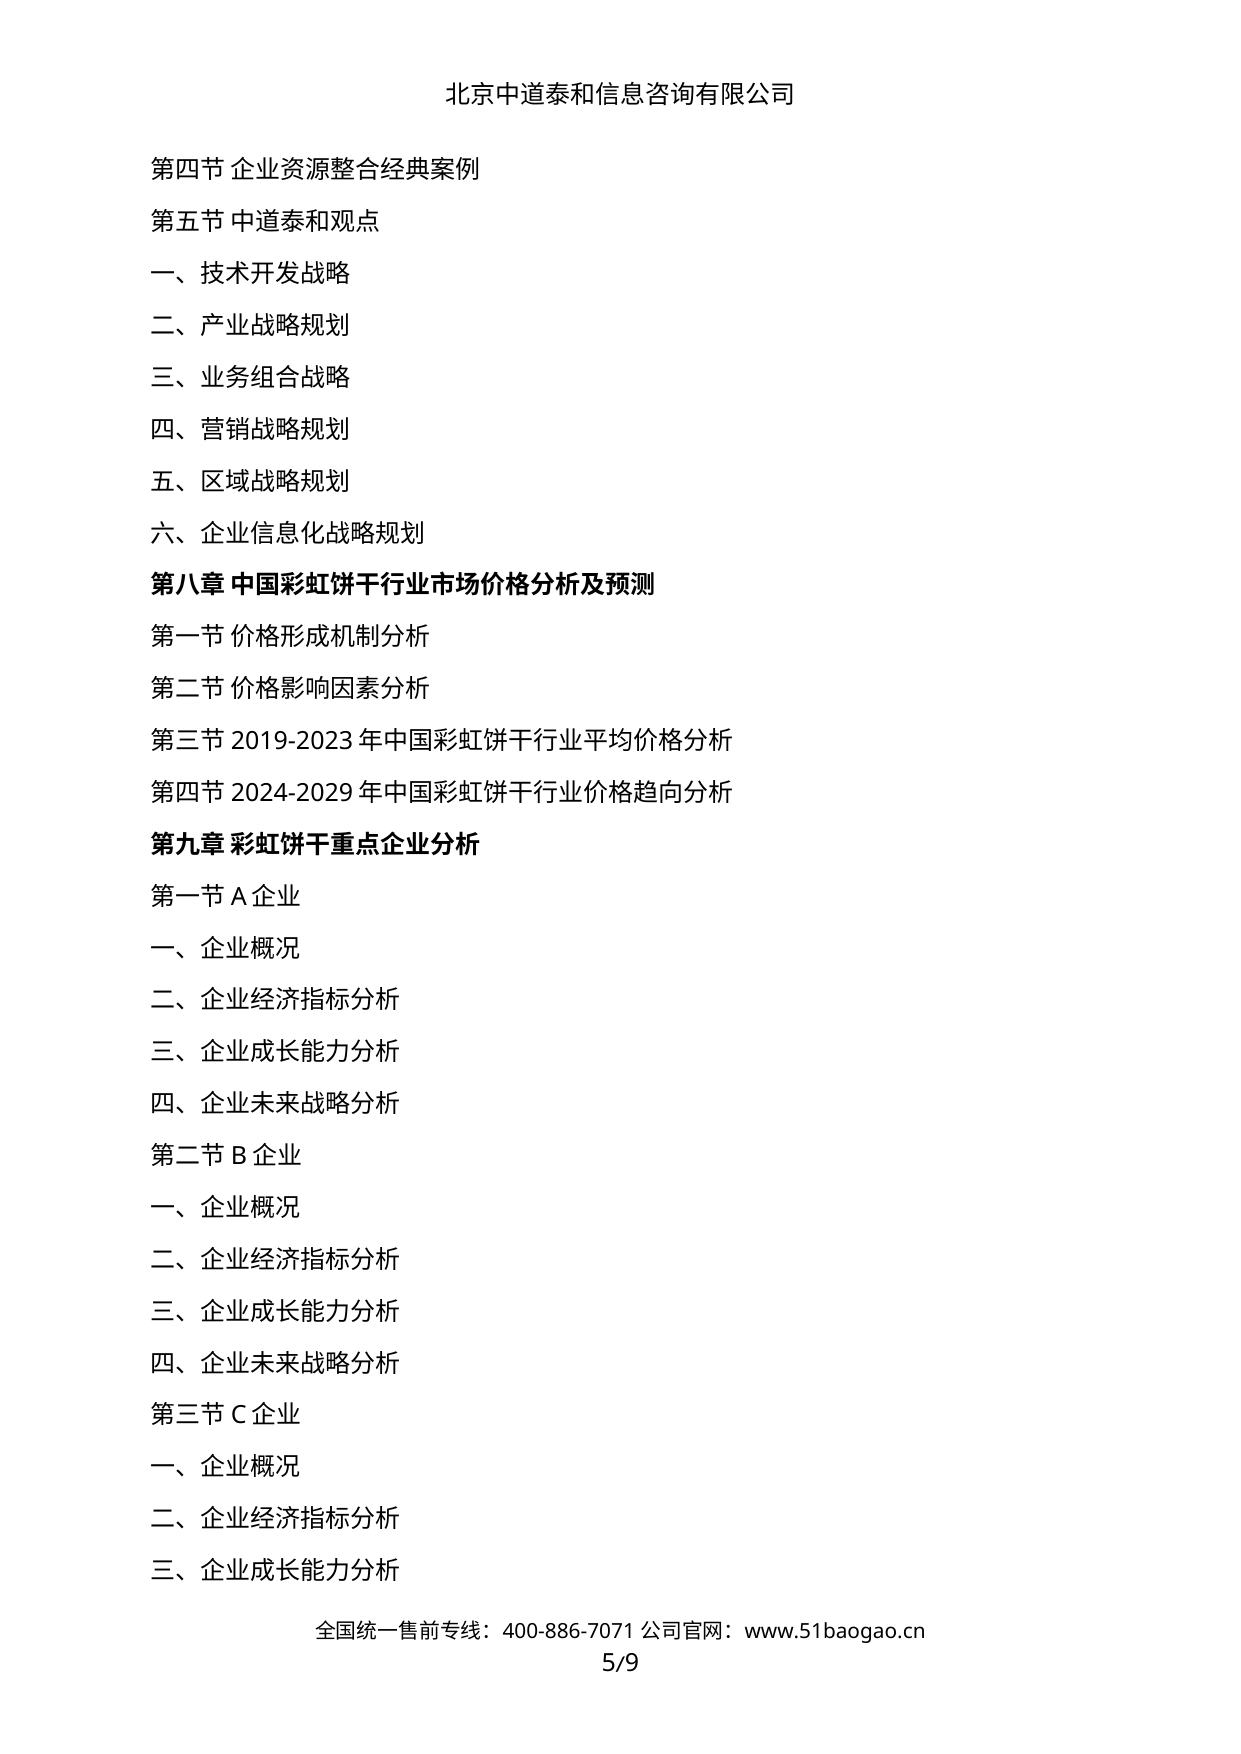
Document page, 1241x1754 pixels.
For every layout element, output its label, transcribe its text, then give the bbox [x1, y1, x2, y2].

text 三、企业成长能力分析 [150, 1032, 1090, 1068]
text 一、企业概况 [150, 928, 1090, 964]
text 第八章 中国彩虹饼干行业市场价格分析及预测 [150, 565, 1090, 601]
text 第三节 C企业 [150, 1395, 1090, 1431]
text 第二节 B企业 [150, 1136, 1090, 1172]
text 二、企业经济指标分析 [150, 980, 1090, 1016]
text 一、企业概况 [150, 1447, 1090, 1483]
text 四、营销战略规划 [150, 409, 1090, 446]
text 二、企业经济指标分析 [150, 1499, 1090, 1535]
text 第四节 企业资源整合经典案例 [150, 150, 1090, 186]
text 第一节 价格形成机制分析 [150, 617, 1090, 653]
text 第五节 中道泰和观点 [150, 202, 1090, 238]
text 三、业务组合战略 [150, 357, 1090, 394]
text 第一节 A企业 [150, 876, 1090, 912]
text 三、企业成长能力分析 [150, 1291, 1090, 1327]
text 一、技术开发战略 [150, 254, 1090, 290]
text 第三节 2019-2023年中国彩虹饼干行业平均价格分析 [150, 721, 1090, 757]
text 第二节 价格影响因素分析 [150, 669, 1090, 705]
text 第九章 彩虹饼干重点企业分析 [150, 824, 1090, 861]
text 四、企业未来战略分析 [150, 1084, 1090, 1120]
text 三、企业成长能力分析 [150, 1551, 1090, 1587]
text 一、企业概况 [150, 1187, 1090, 1224]
text 六、企业信息化战略规划 [150, 513, 1090, 549]
text 五、区域战略规划 [150, 461, 1090, 497]
text 二、产业战略规划 [150, 306, 1090, 342]
text 四、企业未来战略分析 [150, 1343, 1090, 1379]
text 第四节 2024-2029年中国彩虹饼干行业价格趋向分析 [150, 772, 1090, 809]
text 二、企业经济指标分析 [150, 1239, 1090, 1276]
